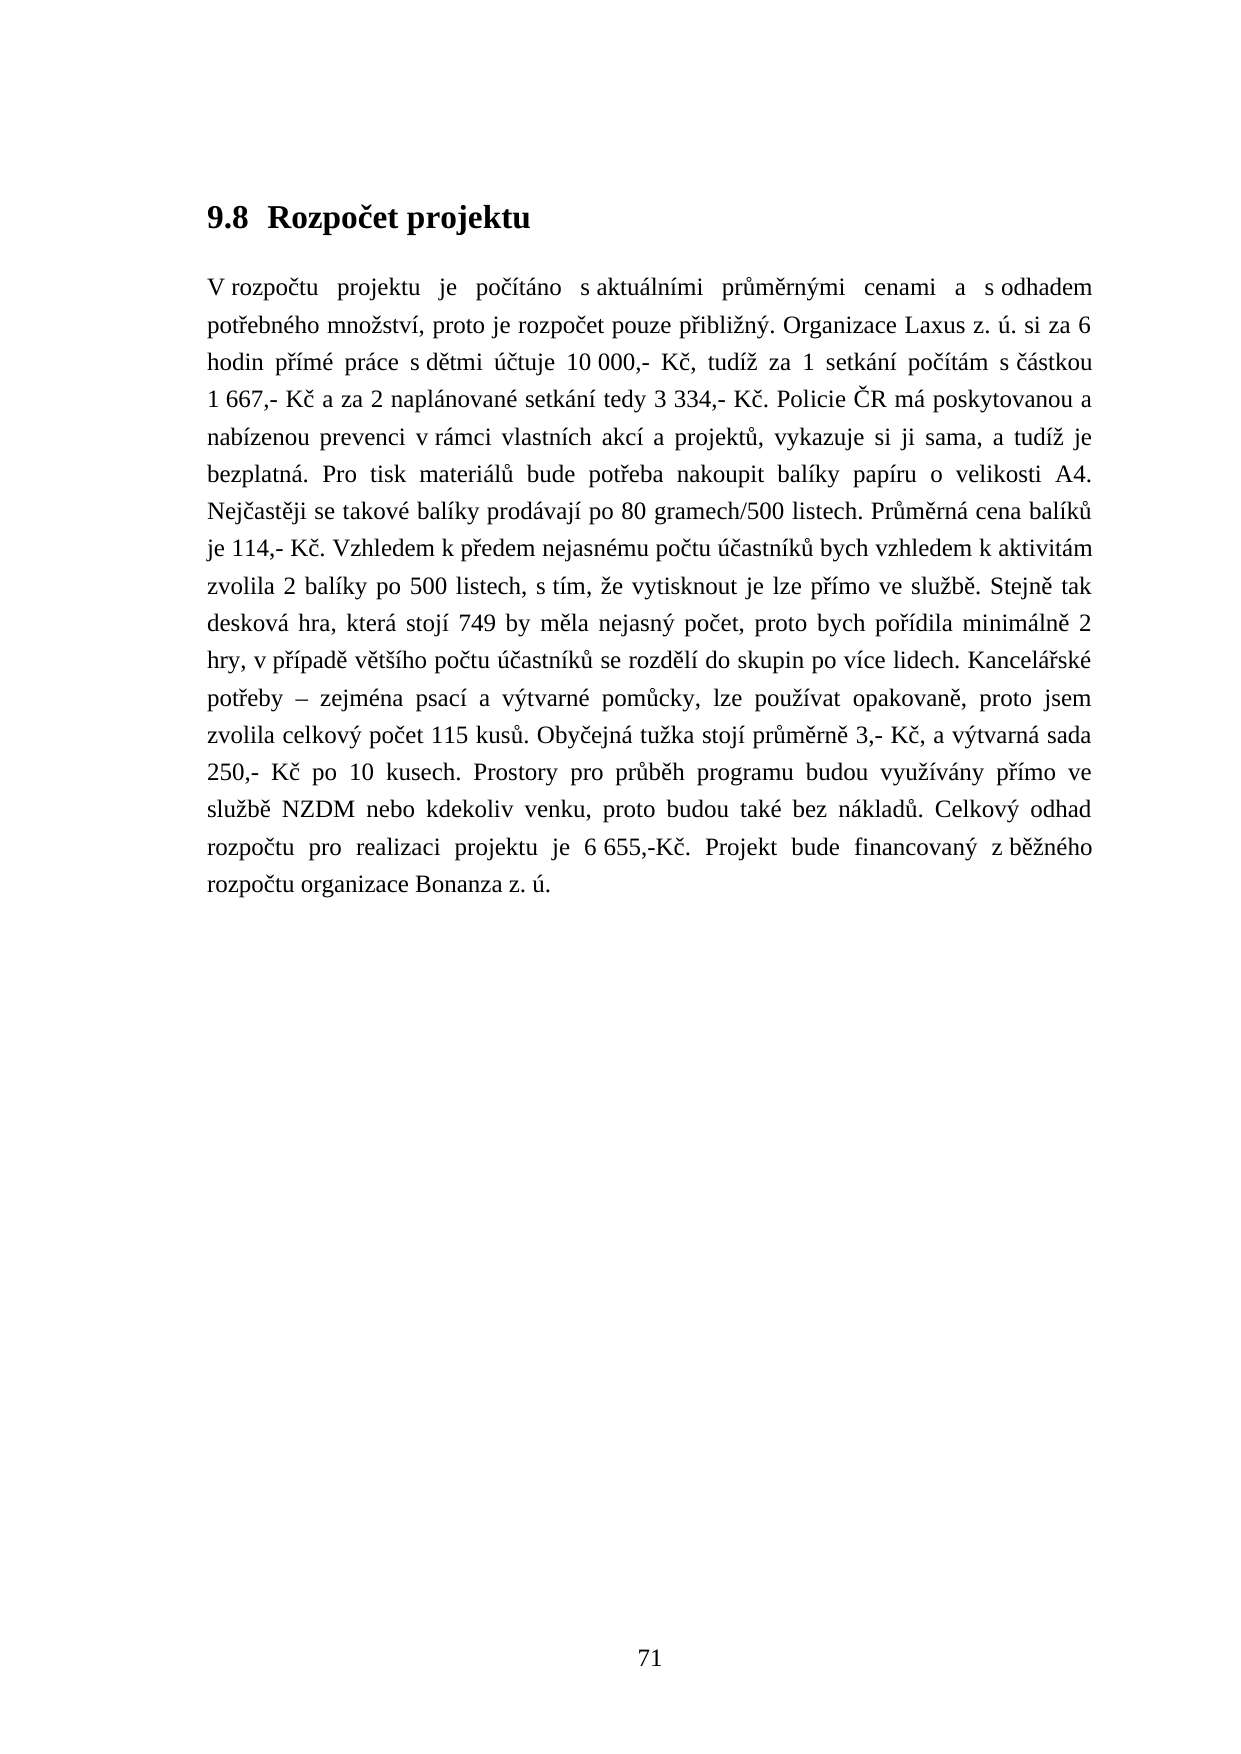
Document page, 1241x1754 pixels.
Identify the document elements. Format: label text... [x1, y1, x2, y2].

subtitle Rozpočet projektu [207, 198, 1092, 236]
text V rozpočtu projektu je počítáno s aktuálními průměrnými cenami a s odhadem potřebného množství, proto je rozpočet pouze přibližný. Organizace Laxus z. ú. si za 6 hodin přímé práce s dětmi účtuje 10 000,- Kč, tudíž za 1 setkání počítám s částkou 1 667,- Kč a za 2 naplánované setkání tedy 3 334,- Kč. Policie ČR má poskytovanou a nabízenou prevenci v rámci vlastních akcí a projektů, vykazuje si ji sama, a tudíž je bezplatná. Pro tisk materiálů bude potřeba nakoupit balíky papíru o velikosti A4. Nejčastěji se takové balíky prodávají po 80 gramech/500 listech. Průměrná cena balíků je 114,- Kč. Vzhledem k předem nejasnému počtu účastníků bych vzhledem k aktivitám zvolila 2 balíky po 500 listech, s tím, že vytisknout je lze přímo ve službě. Stejně tak desková hra, která stojí 749 by měla nejasný počet, proto bych pořídila minimálně 2 hry, v případě většího počtu účastníků se rozdělí do skupin po více lidech. Kancelářské potřeby – zejména psací a výtvarné pomůcky, lze používat opakovaně, proto jsem zvolila celkový počet 115 kusů. Obyčejná tužka stojí průměrně 3,- Kč, a výtvarná sada 250,- Kč po 10 kusech. Prostory pro průběh programu budou využívány přímo ve službě NZDM nebo kdekoliv venku, proto budou také bez nákladů. Celkový odhad rozpočtu pro realizaci projektu je 6 655,-Kč. Projekt bude financovaný z běžného rozpočtu organizace Bonanza z. ú. [207, 272, 1092, 898]
